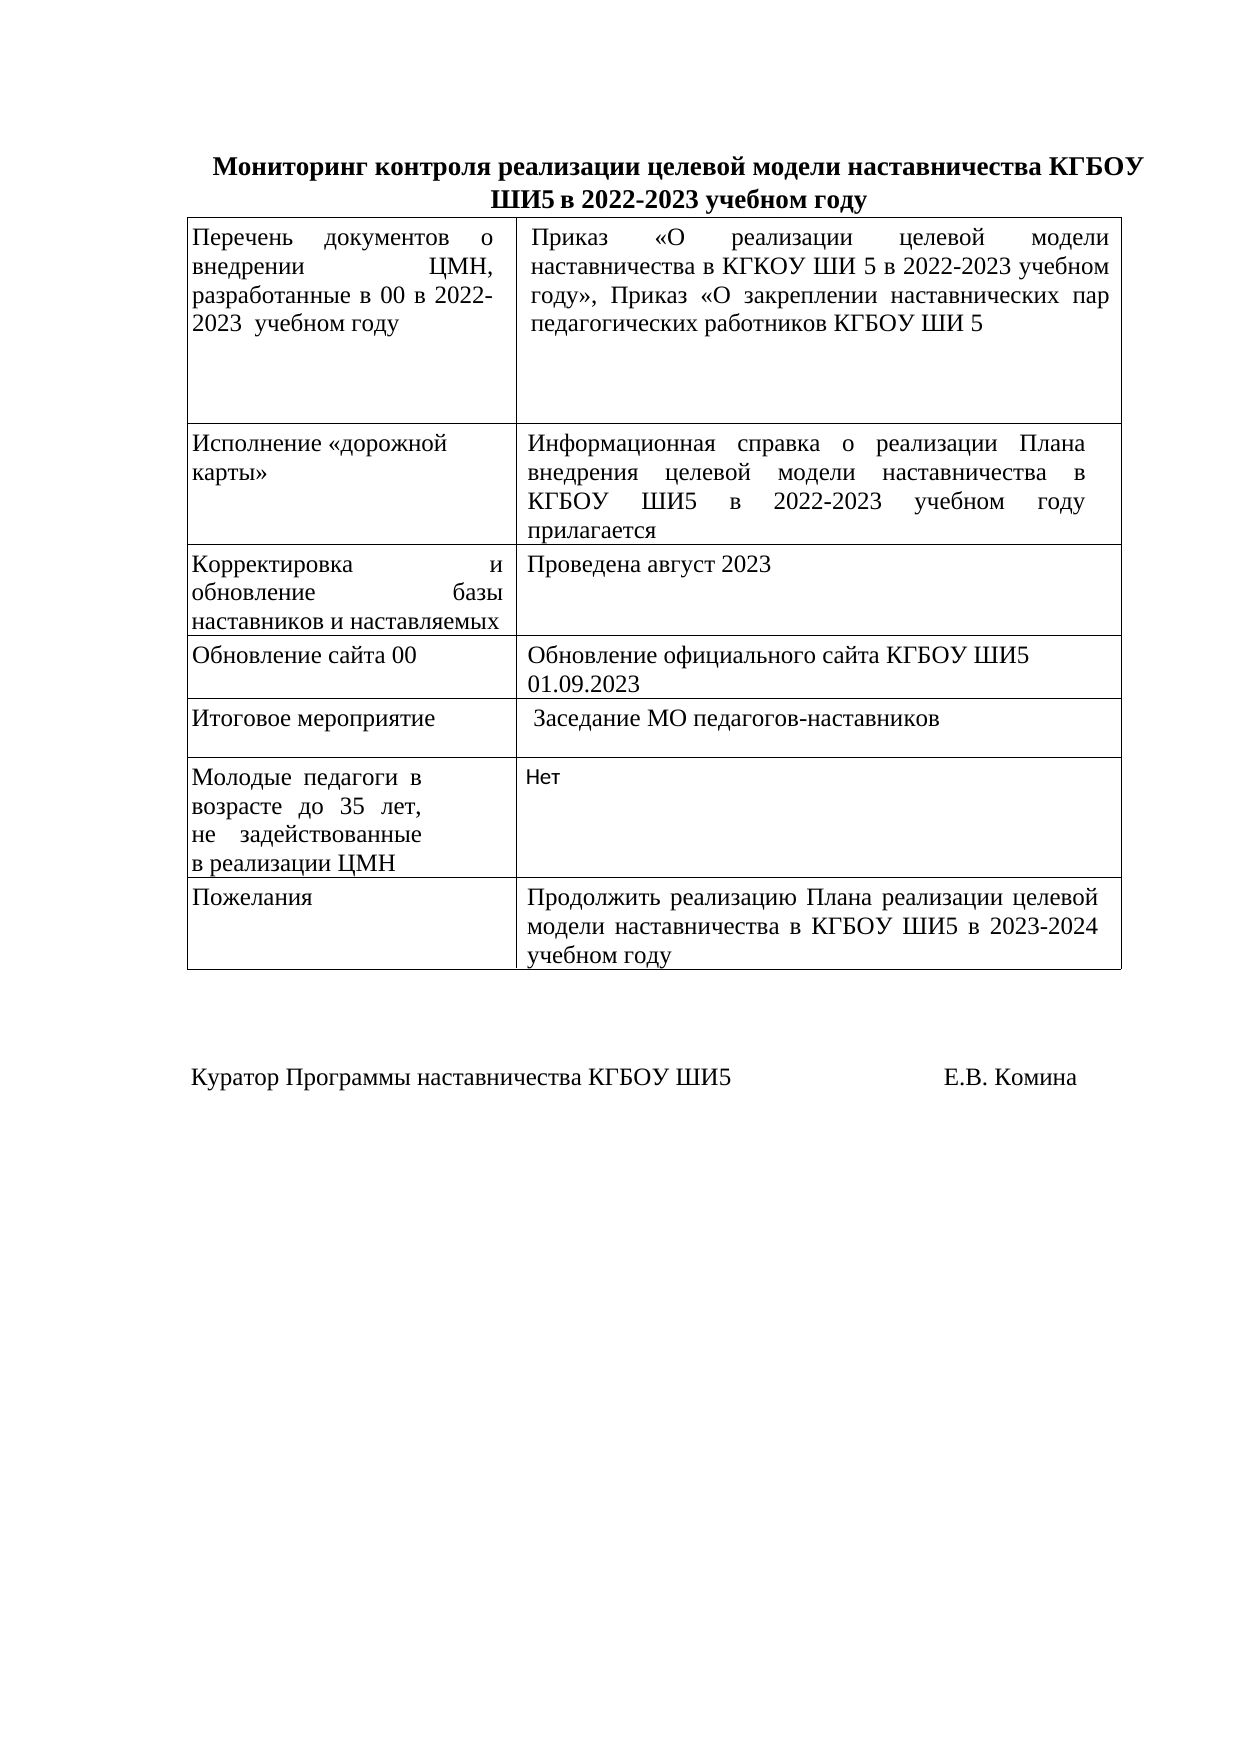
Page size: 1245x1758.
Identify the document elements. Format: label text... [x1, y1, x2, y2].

text Мониторинг контроля реализации целевой модели наставничества КГБОУ ШИ5 в 2022-2023 учебном году [200, 150, 1157, 215]
table_cell Заседание МО педагогов-наставников [517, 699, 1121, 757]
table_header Перечень документов о внедрении ЦМН, разработанные в 00 в 2022-2023 учебном году [188, 218, 516, 423]
text Куратор Программы наставничества КГБОУ ШИ5 Е.В. Комина [191, 1062, 1157, 1091]
table_header Приказ «О реализации целевой модели наставничества в КГКОУ ШИ 5 в 2022-2023 учебном году», Приказ «О закреплении наставнических пар педагогических работников КГБОУ ШИ 5 [517, 218, 1121, 423]
table_cell Исполнение «дорожной карты» [188, 424, 516, 543]
table_cell Корректировка и обновление базы наставников и наставляемых [188, 545, 516, 635]
table_cell Обновление официального сайта КГБОУ ШИ5 01.09.2023 [517, 636, 1121, 698]
table_cell Итоговое мероприятие [188, 699, 516, 757]
table_cell Информационная справка о реализации Плана внедрения целевой модели наставничества в КГБОУ ШИ5 в 2022-2023 учебном году прилагается [517, 424, 1121, 543]
table_cell Нет [517, 758, 1121, 877]
table_cell Пожелания [188, 878, 516, 968]
table_cell Продолжить реализацию Плана реализации целевой модели наставничества в КГБОУ ШИ5 в 2023-2024 учебном году [517, 878, 1121, 968]
table_cell Обновление сайта 00 [188, 636, 516, 698]
table_cell Проведена август 2023 [517, 545, 1121, 635]
table_cell Молодые педагоги в возрасте до 35 лет, не задействованные в реализации ЦМН [188, 758, 516, 877]
